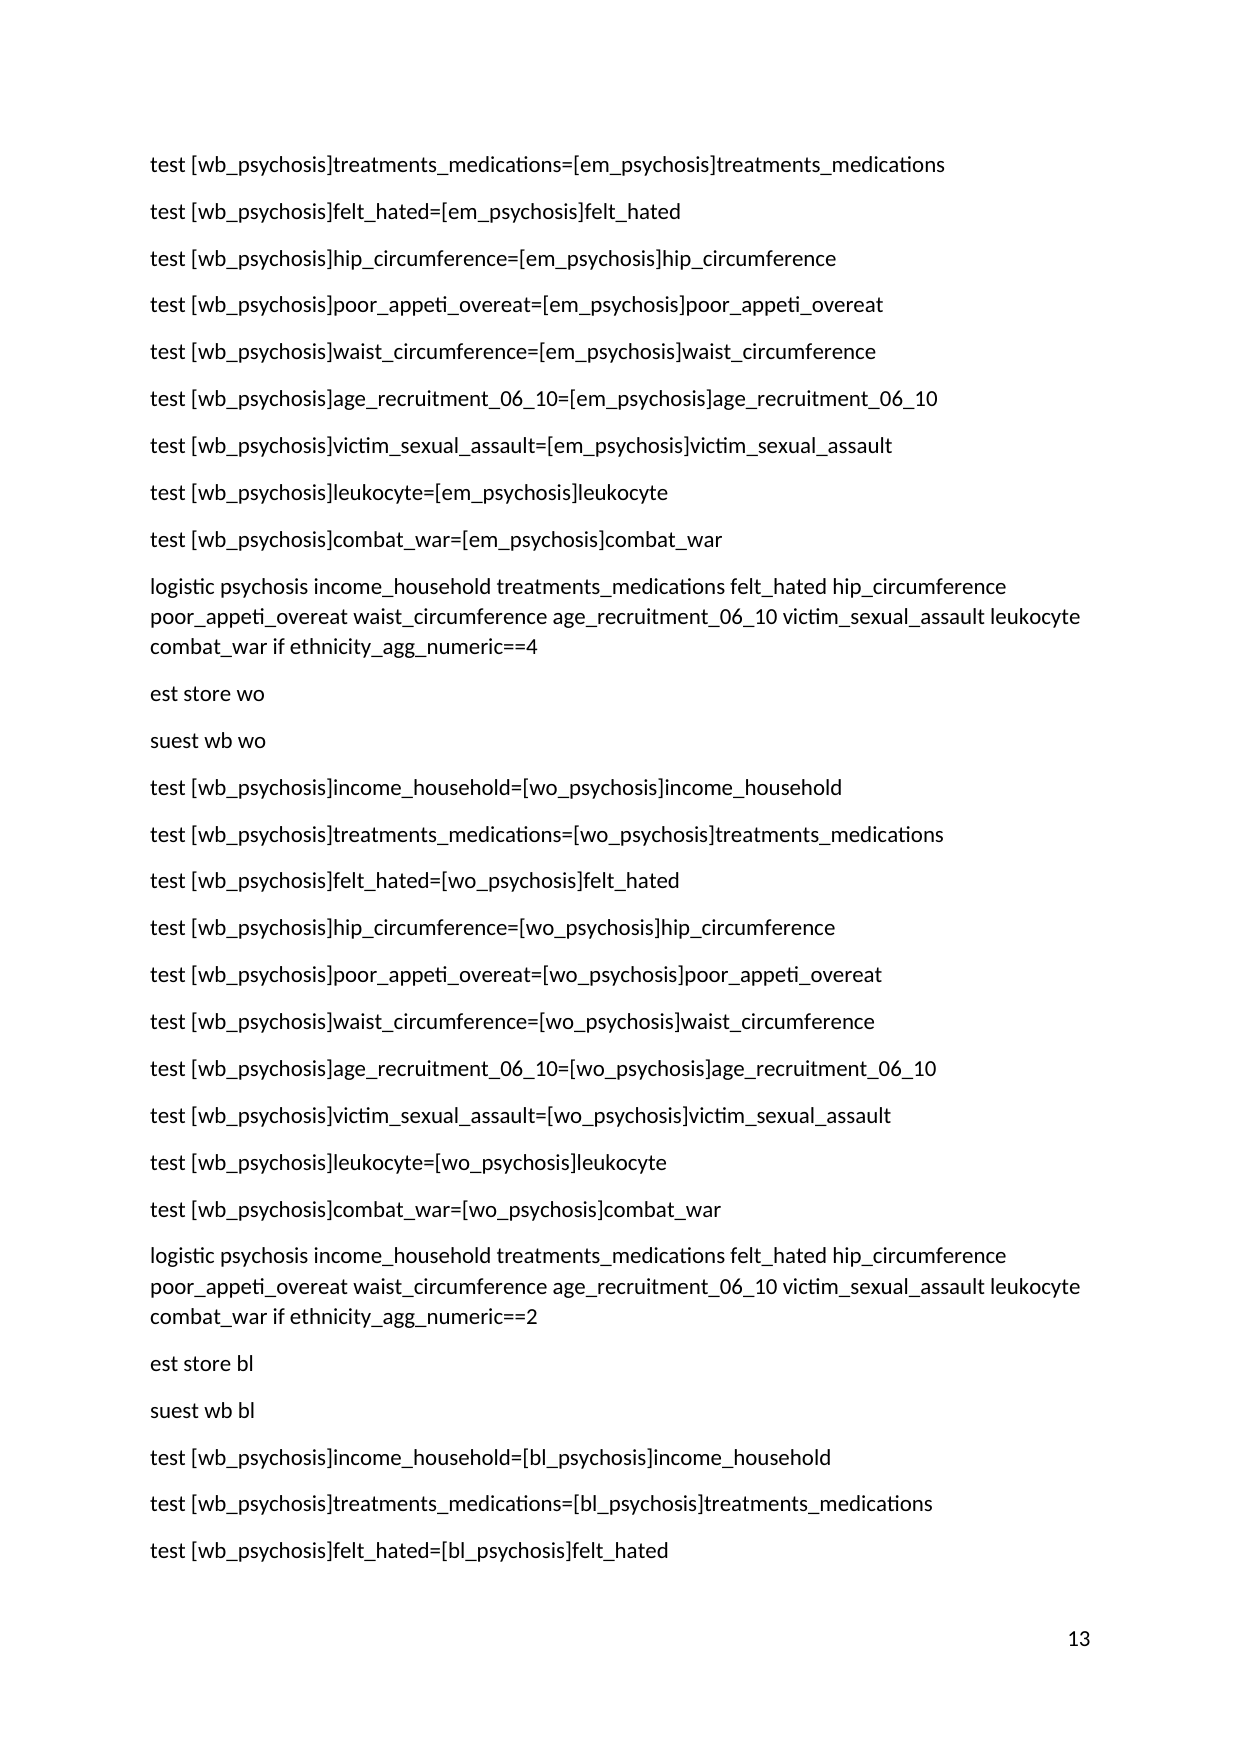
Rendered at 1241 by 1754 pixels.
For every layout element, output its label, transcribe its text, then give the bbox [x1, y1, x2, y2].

text test [wb_psychosis]treatments_medications=[bl_psychosis]treatments_medications [150, 1489, 1090, 1518]
text test [wb_psychosis]waist_circumference=[wo_psychosis]waist_circumference [150, 1007, 1090, 1035]
text test [wb_psychosis]victim_sexual_assault=[em_psychosis]victim_sexual_assault [150, 431, 1090, 459]
text test [wb_psychosis]income_household=[bl_psychosis]income_household [150, 1443, 1090, 1471]
text test [wb_psychosis]felt_hated=[em_psychosis]felt_hated [150, 197, 1090, 225]
text test [wb_psychosis]poor_appeti_overeat=[em_psychosis]poor_appeti_overeat [150, 291, 1090, 319]
text test [wb_psychosis]leukocyte=[wo_psychosis]leukocyte [150, 1148, 1090, 1176]
text suest wb bl [150, 1396, 1090, 1424]
text test [wb_psychosis]combat_war=[wo_psychosis]combat_war [150, 1195, 1090, 1223]
text test [wb_psychosis]income_household=[wo_psychosis]income_household [150, 773, 1090, 801]
text test [wb_psychosis]poor_appeti_overeat=[wo_psychosis]poor_appeti_overeat [150, 960, 1090, 988]
text test [wb_psychosis]hip_circumference=[wo_psychosis]hip_circumference [150, 913, 1090, 942]
text test [wb_psychosis]combat_war=[em_psychosis]combat_war [150, 525, 1090, 553]
text test [wb_psychosis]victim_sexual_assault=[wo_psychosis]victim_sexual_assault [150, 1101, 1090, 1129]
text test [wb_psychosis]waist_circumference=[em_psychosis]waist_circumference [150, 337, 1090, 366]
text logistic psychosis income_household treatments_medications felt_hated hip_circumference poor_appeti_overeat waist_circumference age_recruitment_06_10 victim_sexual_assault leukocyte combat_war if ethnicity_agg_numeric==4 [150, 572, 1090, 660]
text test [wb_psychosis]felt_hated=[bl_psychosis]felt_hated [150, 1536, 1090, 1564]
text test [wb_psychosis]treatments_medications=[wo_psychosis]treatments_medications [150, 820, 1090, 848]
text est store wo [150, 679, 1090, 707]
text logistic psychosis income_household treatments_medications felt_hated hip_circumference poor_appeti_overeat waist_circumference age_recruitment_06_10 victim_sexual_assault leukocyte combat_war if ethnicity_agg_numeric==2 [150, 1242, 1090, 1330]
text test [wb_psychosis]age_recruitment_06_10=[wo_psychosis]age_recruitment_06_10 [150, 1054, 1090, 1082]
text suest wb wo [150, 726, 1090, 754]
text test [wb_psychosis]leukocyte=[em_psychosis]leukocyte [150, 478, 1090, 506]
text test [wb_psychosis]treatments_medications=[em_psychosis]treatments_medications [150, 150, 1090, 178]
text test [wb_psychosis]age_recruitment_06_10=[em_psychosis]age_recruitment_06_10 [150, 384, 1090, 412]
text test [wb_psychosis]felt_hated=[wo_psychosis]felt_hated [150, 867, 1090, 895]
text test [wb_psychosis]hip_circumference=[em_psychosis]hip_circumference [150, 244, 1090, 272]
text est store bl [150, 1349, 1090, 1377]
